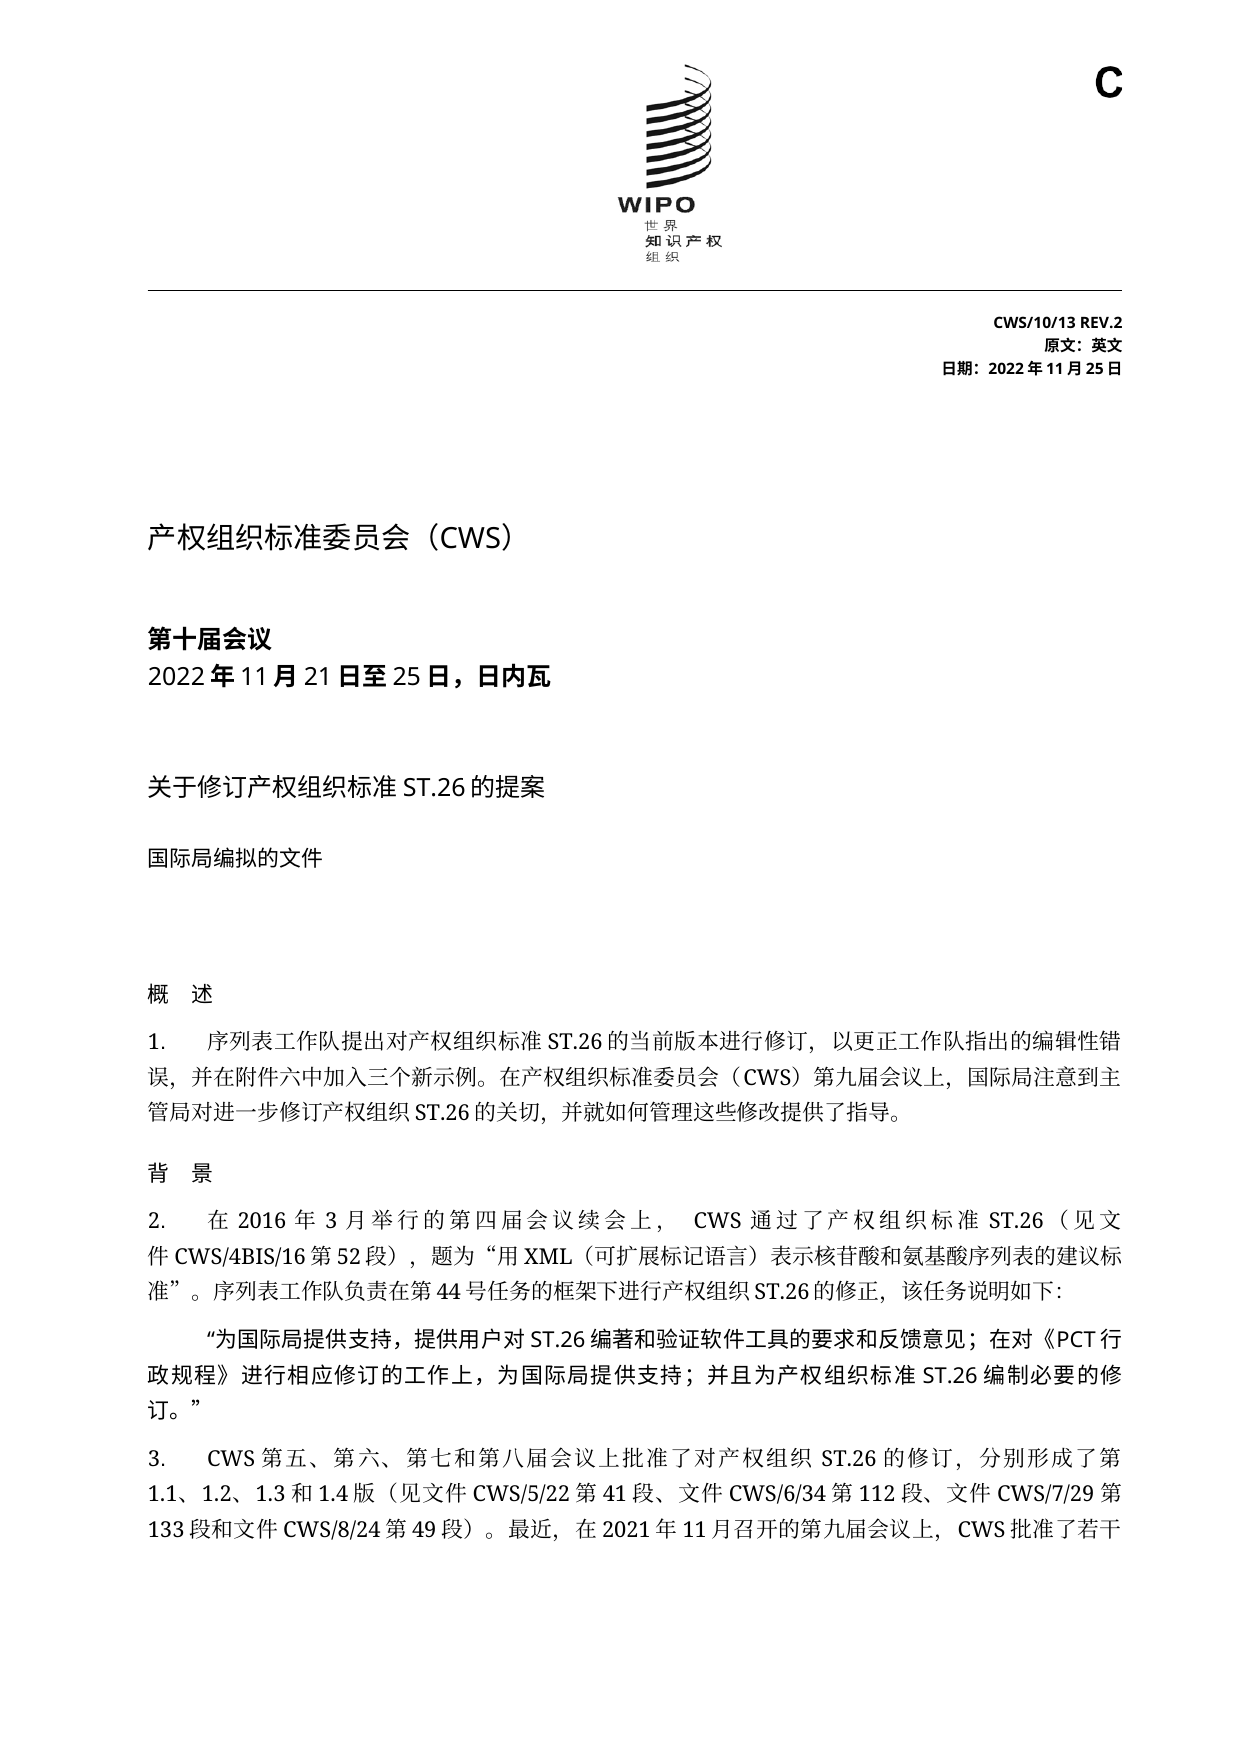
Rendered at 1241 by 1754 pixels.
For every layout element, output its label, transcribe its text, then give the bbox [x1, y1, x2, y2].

text cWS/10/13 rev.2 [148, 291, 1122, 333]
text 国际局编拟的文件 [148, 841, 1122, 873]
text 关于修订产权组织标准ST.26的提案 [148, 767, 1122, 804]
subtitle 背 景 [148, 1152, 1122, 1187]
picture [613, 59, 1123, 278]
text 原文：英文 [148, 333, 1122, 356]
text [148, 1437, 1122, 1544]
text . 序列表工作队提出对产权组织标准ST.26的当前版本进行修订，以更正工作队指出的编辑性错误，并在附件六中加入三个新示例。在产权组织标准委员会（CWS）第九届会议上，国际局注意到主管局对进一步修订产权组织ST.26的关切，并就如何管理这些修改提供了指导。 [148, 1021, 1122, 1127]
text “为国际局提供支持，提供用户对ST.26编著和验证软件工具的要求和反馈意见；在对《PCT行政规程》进行相应修订的工作上，为国际局提供支持；并且为产权组织标准ST.26编制必要的修订。” [148, 1319, 1122, 1425]
text 日期：2022年11月25日 [148, 356, 1122, 379]
text . 在2016年3月举行的第四届会议续会上， CWS通过了产权组织标准ST.26（见文件CWS/4BIS/16第52段），题为“用XML（可扩展标记语言）表示核苷酸和氨基酸序列表的建议标准”。序列表工作队负责在第44号任务的框架下进行产权组织ST.26的修正，该任务说明如下： [148, 1200, 1122, 1306]
text 产权组织标准委员会（CWS） [148, 515, 1122, 557]
text 第十届会议 2022年11月21日至25日，日内瓦 [148, 620, 1122, 692]
subtitle 概 述 [148, 973, 1122, 1008]
